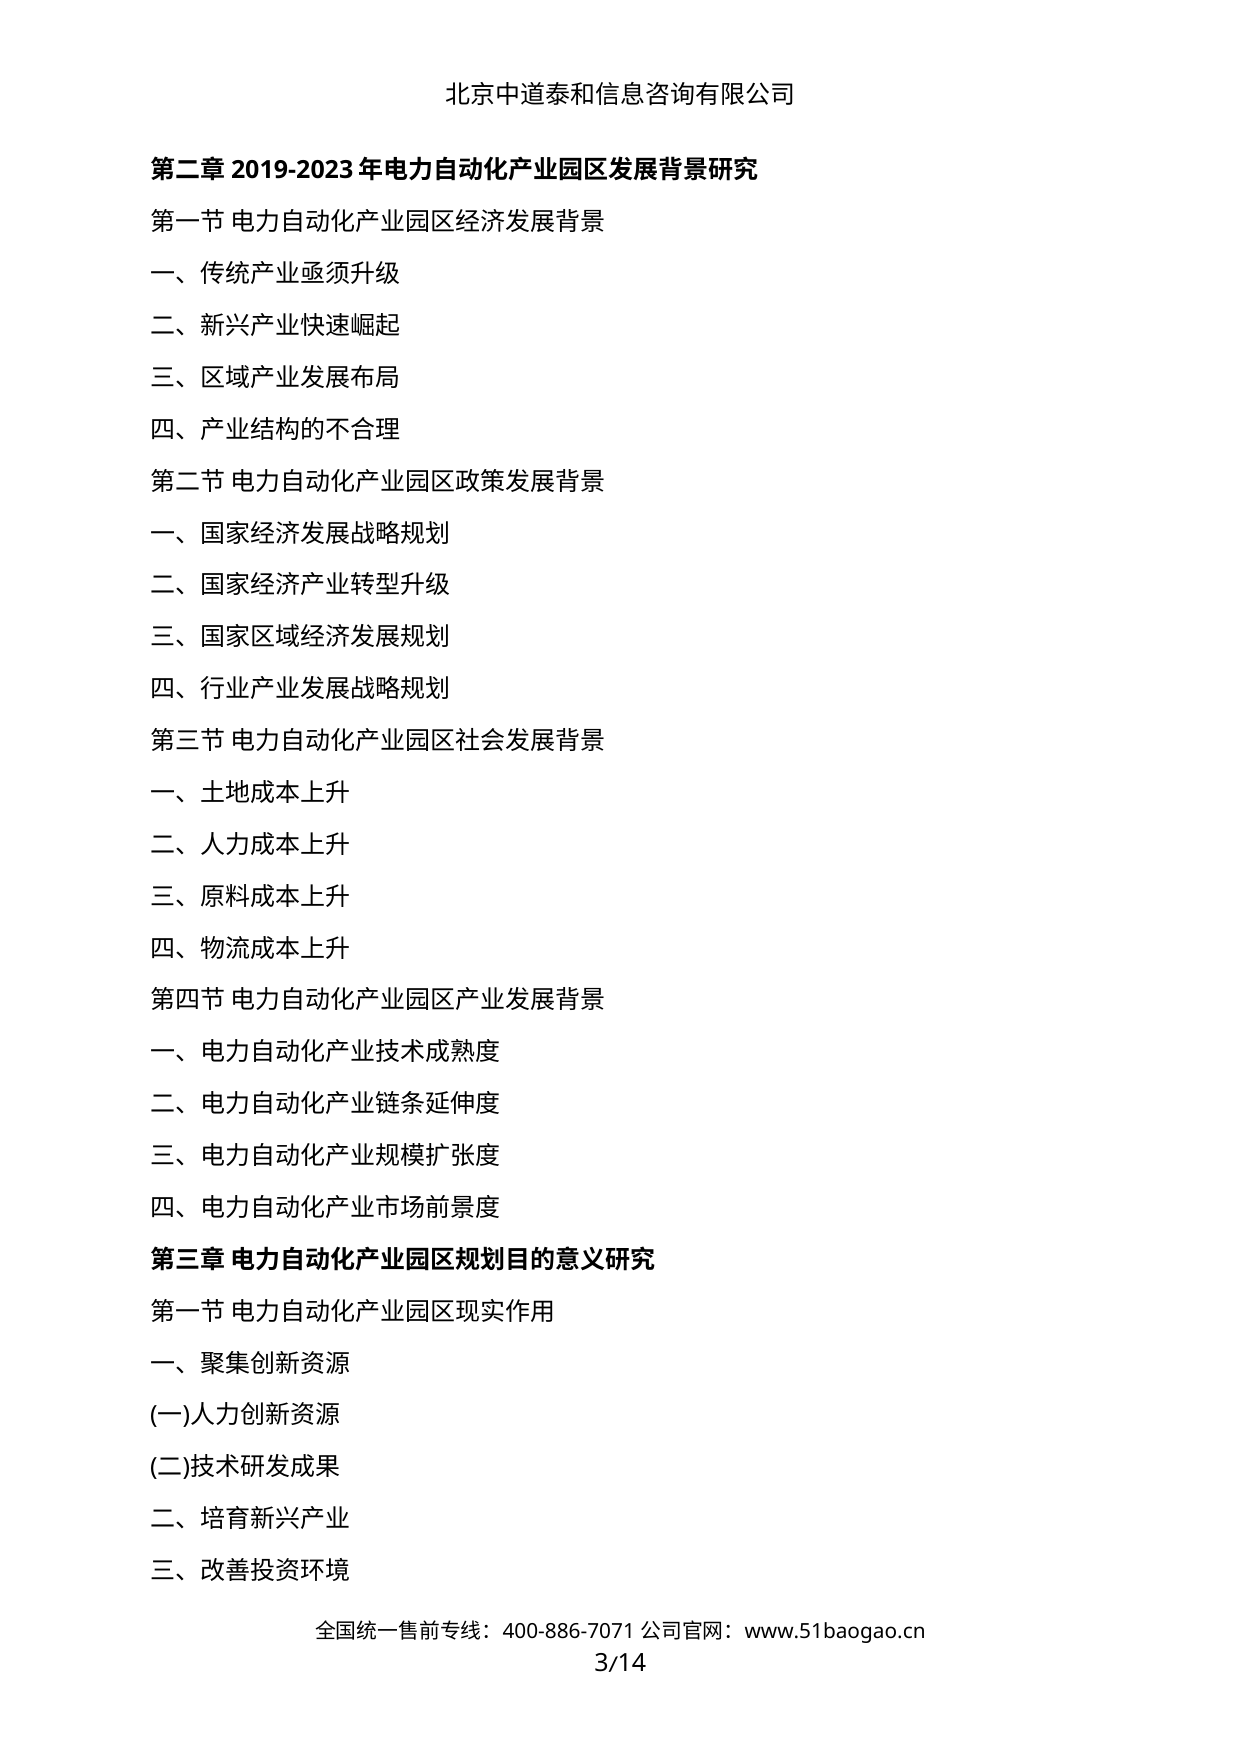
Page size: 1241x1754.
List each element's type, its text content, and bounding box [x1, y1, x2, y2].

text 三、国家区域经济发展规划 [150, 617, 1090, 653]
text 二、人力成本上升 [150, 824, 1090, 861]
text 三、原料成本上升 [150, 876, 1090, 912]
text 一、传统产业亟须升级 [150, 254, 1090, 290]
text (二)技术研发成果 [150, 1447, 1090, 1483]
text 三、改善投资环境 [150, 1551, 1090, 1587]
text 一、电力自动化产业技术成熟度 [150, 1032, 1090, 1068]
text 第二章 2019-2023年电力自动化产业园区发展背景研究 [150, 150, 1090, 186]
text 四、产业结构的不合理 [150, 409, 1090, 446]
text 第三节 电力自动化产业园区社会发展背景 [150, 721, 1090, 757]
text 一、聚集创新资源 [150, 1343, 1090, 1379]
text 第四节 电力自动化产业园区产业发展背景 [150, 980, 1090, 1016]
text 第一节 电力自动化产业园区经济发展背景 [150, 202, 1090, 238]
text 第二节 电力自动化产业园区政策发展背景 [150, 461, 1090, 497]
text 三、区域产业发展布局 [150, 357, 1090, 394]
text 二、国家经济产业转型升级 [150, 565, 1090, 601]
text 二、培育新兴产业 [150, 1499, 1090, 1535]
text 二、新兴产业快速崛起 [150, 306, 1090, 342]
text 三、电力自动化产业规模扩张度 [150, 1136, 1090, 1172]
text 二、电力自动化产业链条延伸度 [150, 1084, 1090, 1120]
text 四、物流成本上升 [150, 928, 1090, 964]
text 四、行业产业发展战略规划 [150, 669, 1090, 705]
text 一、国家经济发展战略规划 [150, 513, 1090, 549]
text 一、土地成本上升 [150, 772, 1090, 809]
text (一)人力创新资源 [150, 1395, 1090, 1431]
text 四、电力自动化产业市场前景度 [150, 1187, 1090, 1224]
text 第一节 电力自动化产业园区现实作用 [150, 1291, 1090, 1327]
text 第三章 电力自动化产业园区规划目的意义研究 [150, 1239, 1090, 1276]
